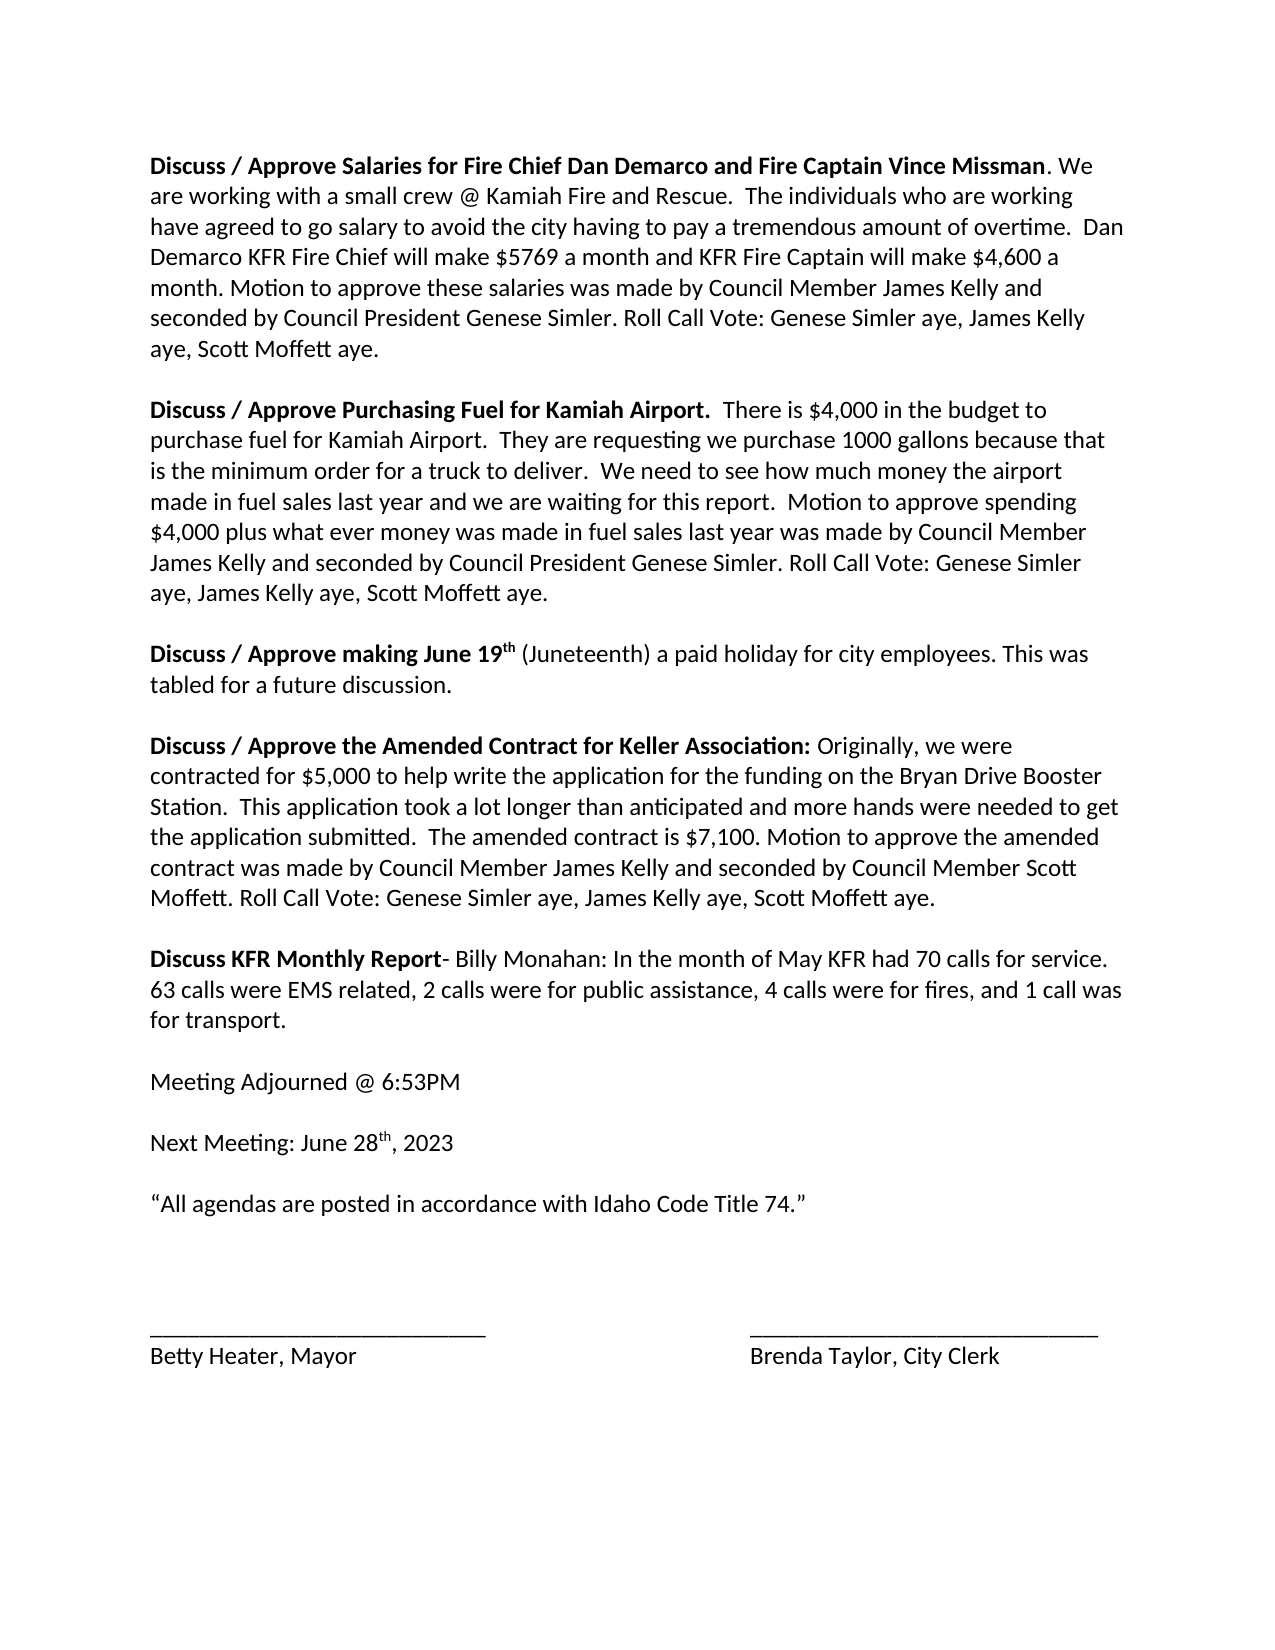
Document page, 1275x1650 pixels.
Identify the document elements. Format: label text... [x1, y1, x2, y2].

text “All agendas are posted in accordance with Idaho Code Title 74.” [150, 1188, 1125, 1218]
text Discuss KFR Monthly Report- Billy Monahan: In the month of May KFR had 70 calls for service. 63 calls were EMS related, 2 calls were for public assistance, 4 calls were for fires, and 1 call was for transport. [150, 943, 1125, 1035]
text Next Meeting: June 28th, 2023 [150, 1127, 1125, 1157]
text Discuss / Approve Purchasing Fuel for Kamiah Airport. There is $4,000 in the budget to purchase fuel for Kamiah Airport. They are requesting we purchase 1000 gallons because that is the minimum order for a truck to deliver. We need to see how much money the airport made in fuel sales last year and we are waiting for this report. Motion to approve spending $4,000 plus what ever money was made in fuel sales last year was made by Council Member James Kelly and seconded by Council President Genese Simler. Roll Call Vote: Genese Simler aye, James Kelly aye, Scott Moffett aye. [150, 394, 1125, 608]
text Meeting Adjourned @ 6:53PM [150, 1066, 1125, 1096]
text Betty Heater, Mayor Brenda Taylor, City Clerk [150, 1340, 1125, 1371]
text Discuss / Approve the Amended Contract for Keller Association: Originally, we were contracted for $5,000 to help write the application for the funding on the Bryan Drive Booster Station. This application took a lot longer than anticipated and more hands were needed to get the application submitted. The amended contract is $7,100. Motion to approve the amended contract was made by Council Member James Kelly and seconded by Council Member Scott Moffett. Roll Call Vote: Genese Simler aye, James Kelly aye, Scott Moffett aye. [150, 730, 1125, 913]
text ___________________________ ____________________________ [150, 1310, 1125, 1340]
text Discuss / Approve Salaries for Fire Chief Dan Demarco and Fire Captain Vince Missman. We are working with a small crew @ Kamiah Fire and Rescue. The individuals who are working have agreed to go salary to avoid the city having to pay a tremendous amount of overtime. Dan Demarco KFR Fire Chief will make $5769 a month and KFR Fire Captain will make $4,600 a month. Motion to approve these salaries was made by Council Member James Kelly and seconded by Council President Genese Simler. Roll Call Vote: Genese Simler aye, James Kelly aye, Scott Moffett aye. [150, 150, 1125, 364]
text Discuss / Approve making June 19th (Juneteenth) a paid holiday for city employees. This was tabled for a future discussion. [150, 638, 1125, 699]
